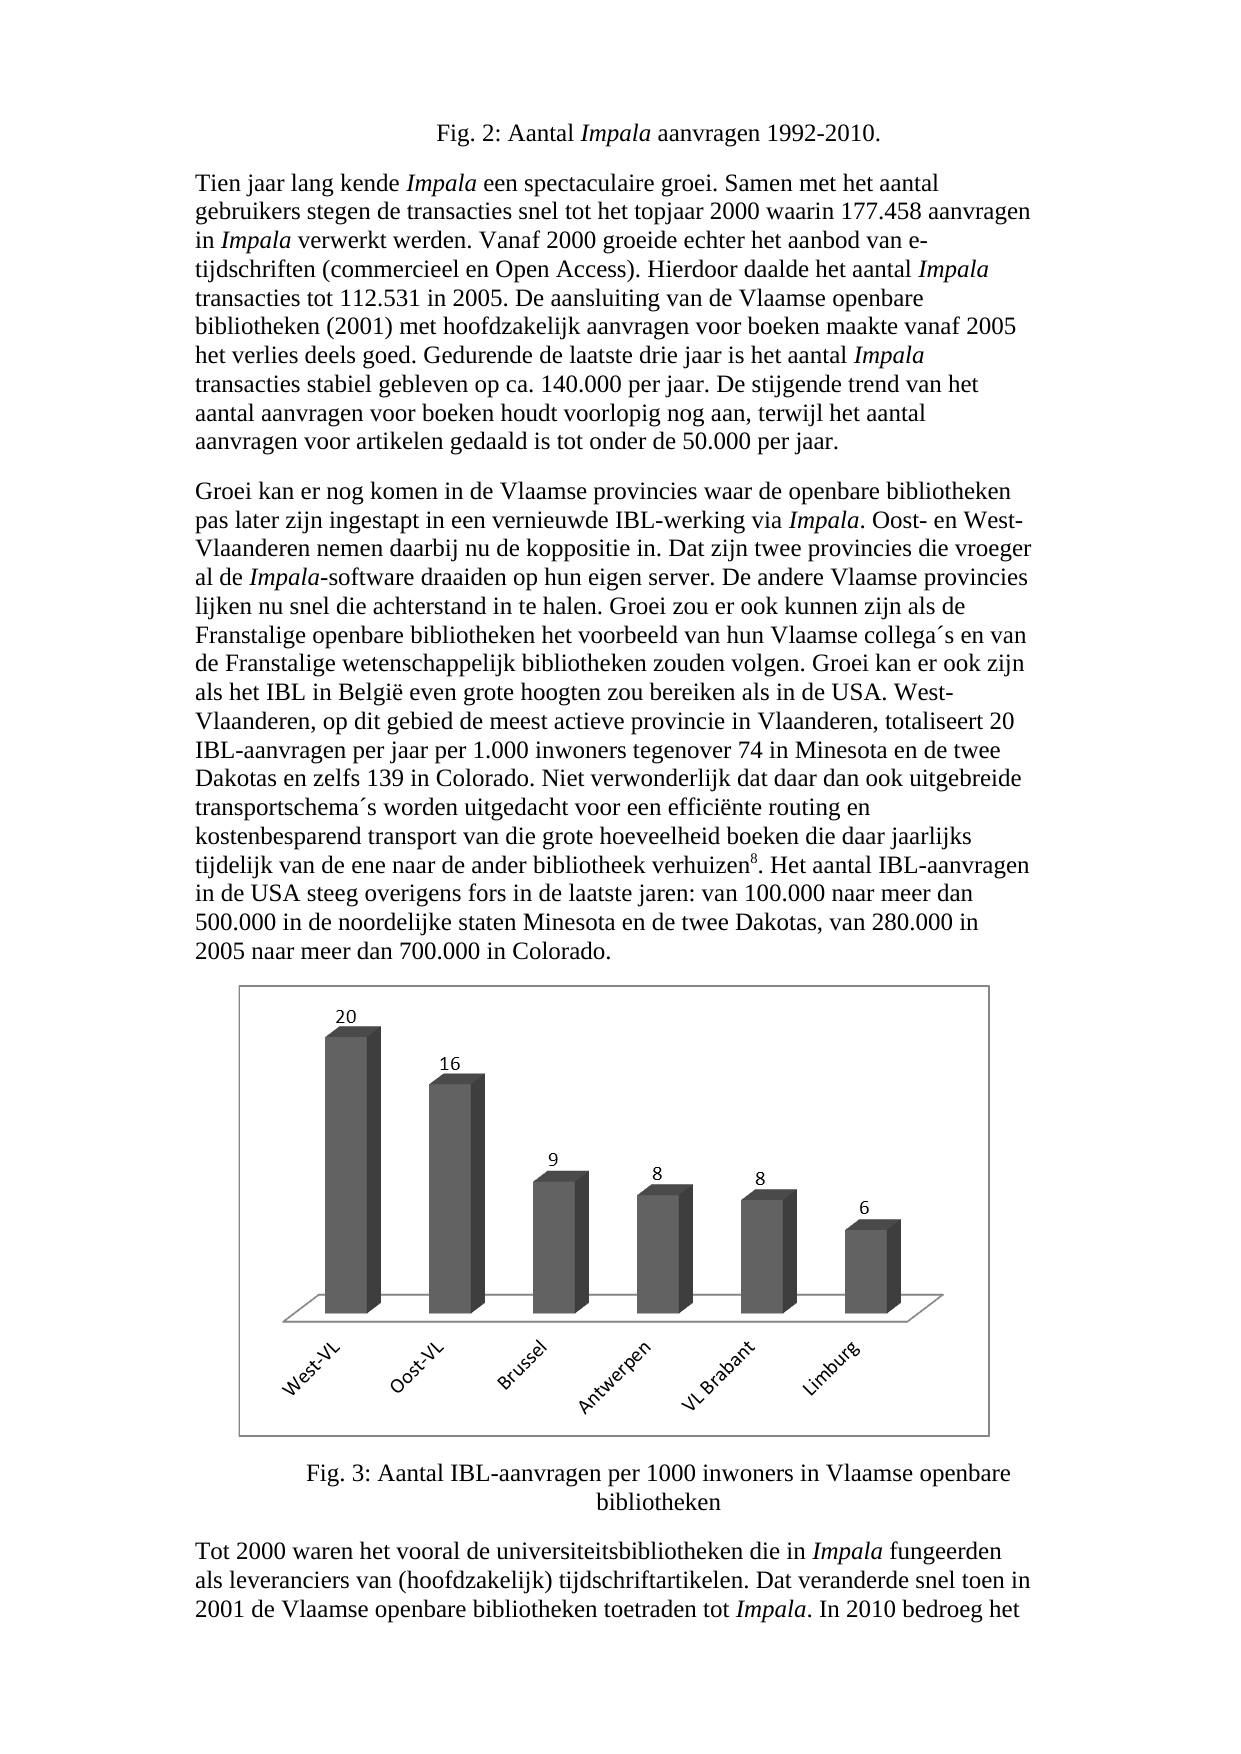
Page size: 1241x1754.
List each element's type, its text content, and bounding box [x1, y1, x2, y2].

picture [238, 985, 990, 1437]
text Fig. 3: Aantal IBL-aanvragen per 1000 inwoners in Vlaamse openbare bibliotheken [283, 1458, 1033, 1515]
text Groei kan er nog komen in de Vlaamse provincies waar de openbare bibliotheken pas later zijn ingestapt in een vernieuwde IBL-werking via Impala. Oost- en West-Vlaanderen nemen daarbij nu de koppositie in. Dat zijn twee provincies die vroeger al de Impala-software draaiden op hun eigen server. De andere Vlaamse provincies lijken nu snel die achterstand in te halen. Groei zou er ook kunnen zijn als de Franstalige openbare bibliotheken het voorbeeld van hun Vlaamse collega´s en van de Franstalige wetenschappelijk bibliotheken zouden volgen. Groei kan er ook zijn als het IBL in België even grote hoogten zou bereiken als in de USA. West-Vlaanderen, op dit gebied de meest actieve provincie in Vlaanderen, totaliseert 20 IBL-aanvragen per jaar per 1.000 inwoners tegenover 74 in Minesota en de twee Dakotas en zelfs 139 in Colorado. Niet verwonderlijk dat daar dan ook uitgebreide transportschema´s worden uitgedacht voor een efficiënte routing en kostenbesparend transport van die grote hoeveelheid boeken die daar jaarlijks tijdelijk van de ene naar de ander bibliotheek verhuizen. Het aantal IBL-aanvragen in de USA steeg overigens fors in de laatste jaren: van 100.000 naar meer dan 500.000 in de noordelijke staten Minesota en de twee Dakotas, van 280.000 in 2005 naar meer dan 700.000 in Colorado. [195, 476, 1033, 965]
text Fig. 2: Aantal Impala aanvragen 1992-2010. [283, 118, 1033, 147]
text Tien jaar lang kende Impala een spectaculaire groei. Samen met het aantal gebruikers stegen de transacties snel tot het topjaar 2000 waarin 177.458 aanvragen in Impala verwerkt werden. Vanaf 2000 groeide echter het aanbod van e-tijdschriften (commercieel en Open Access). Hierdoor daalde het aantal Impala transacties tot 2005. De aansluiting van de Vlaamse openbare bibliotheken (2001) met hoofdzakelijk aanvragen voor boeken maakte vanaf 2005 het verlies deels goed. Gedurende de laatste drie jaar is het aantal Impala transacties stabiel gebleven op ca. 140.000 per jaar. De stijgende trend van het aantal aanvragen voor boeken houdt voorlopig nog aan, terwijl het aantal aanvragen voor artikelen gedaald is tot onder de 50.000 per jaar. [195, 168, 1033, 455]
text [195, 1536, 1033, 1622]
